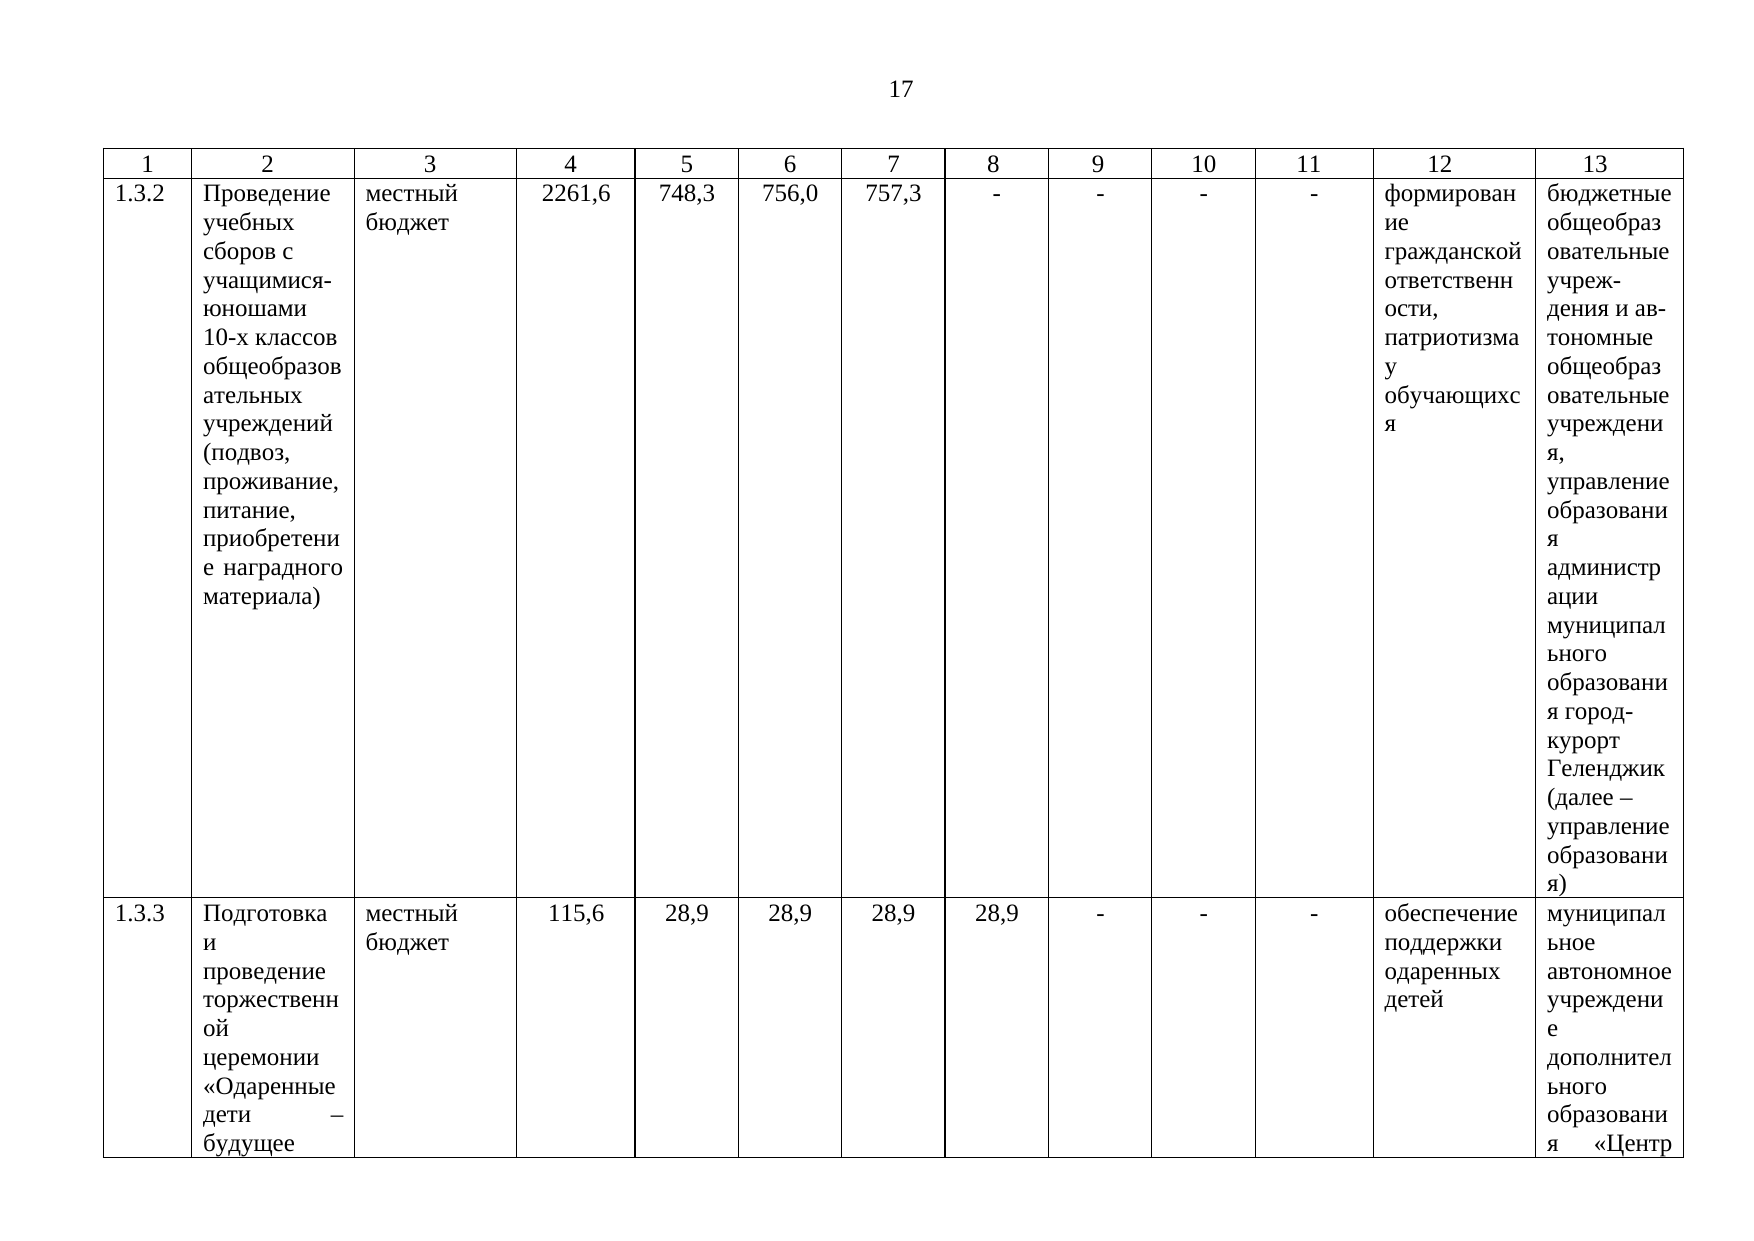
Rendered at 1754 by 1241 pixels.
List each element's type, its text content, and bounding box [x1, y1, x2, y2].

table_cell - [1256, 898, 1373, 1157]
table_cell Проведение учебных сборов с учащимися-юношами 10-х классов общеобразовательных учреждений (подвоз, проживание, питание, приобретение наградного материала) [192, 179, 354, 897]
table_header 10 [1152, 149, 1255, 177]
table_header 4 [517, 149, 634, 177]
table_cell - [1152, 179, 1255, 897]
table_cell обеспечение поддержки одаренных детей [1374, 898, 1535, 1157]
table_header 1 [104, 149, 191, 177]
table_cell - [946, 179, 1048, 897]
table_header 11 [1256, 149, 1373, 177]
table_cell - [1049, 898, 1151, 1157]
table_cell - [1049, 179, 1151, 897]
table_cell 2261,6 [517, 179, 634, 897]
table_cell 748,3 [636, 179, 738, 897]
table_cell формирование гражданской ответственности, патриотизма у обучающихся [1374, 179, 1535, 897]
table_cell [192, 898, 354, 1157]
table_header 3 [355, 149, 516, 177]
table_cell 1.3.3 [104, 898, 191, 1157]
table_header 8 [946, 149, 1048, 177]
table_cell - [1256, 179, 1373, 897]
table_cell местный бюджет [355, 898, 516, 1157]
table_header 12 [1374, 149, 1535, 177]
table_cell 28,9 [636, 898, 738, 1157]
table_cell 28,9 [946, 898, 1048, 1157]
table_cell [1536, 898, 1683, 1157]
table_header 6 [739, 149, 841, 177]
table_cell 756,0 [739, 179, 841, 897]
table_cell 1.3.2 [104, 179, 191, 897]
table_header 2 [192, 149, 354, 177]
table_header 5 [636, 149, 738, 177]
table_cell 115,6 [517, 898, 634, 1157]
table_cell 28,9 [842, 898, 944, 1157]
table_cell - [1152, 898, 1255, 1157]
table_header 7 [842, 149, 944, 177]
table_header 9 [1049, 149, 1151, 177]
table_cell 28,9 [739, 898, 841, 1157]
table_cell бюджетные общеобразовательные учреж-дения и ав-тономные общеобразовательные учреждения, управление образования администрации муниципального образования город-курорт Геленджик (далее – управление образования) [1536, 179, 1683, 897]
table_cell местный бюджет [355, 179, 516, 897]
table_cell 757,3 [842, 179, 944, 897]
table_header 13 [1536, 149, 1683, 177]
